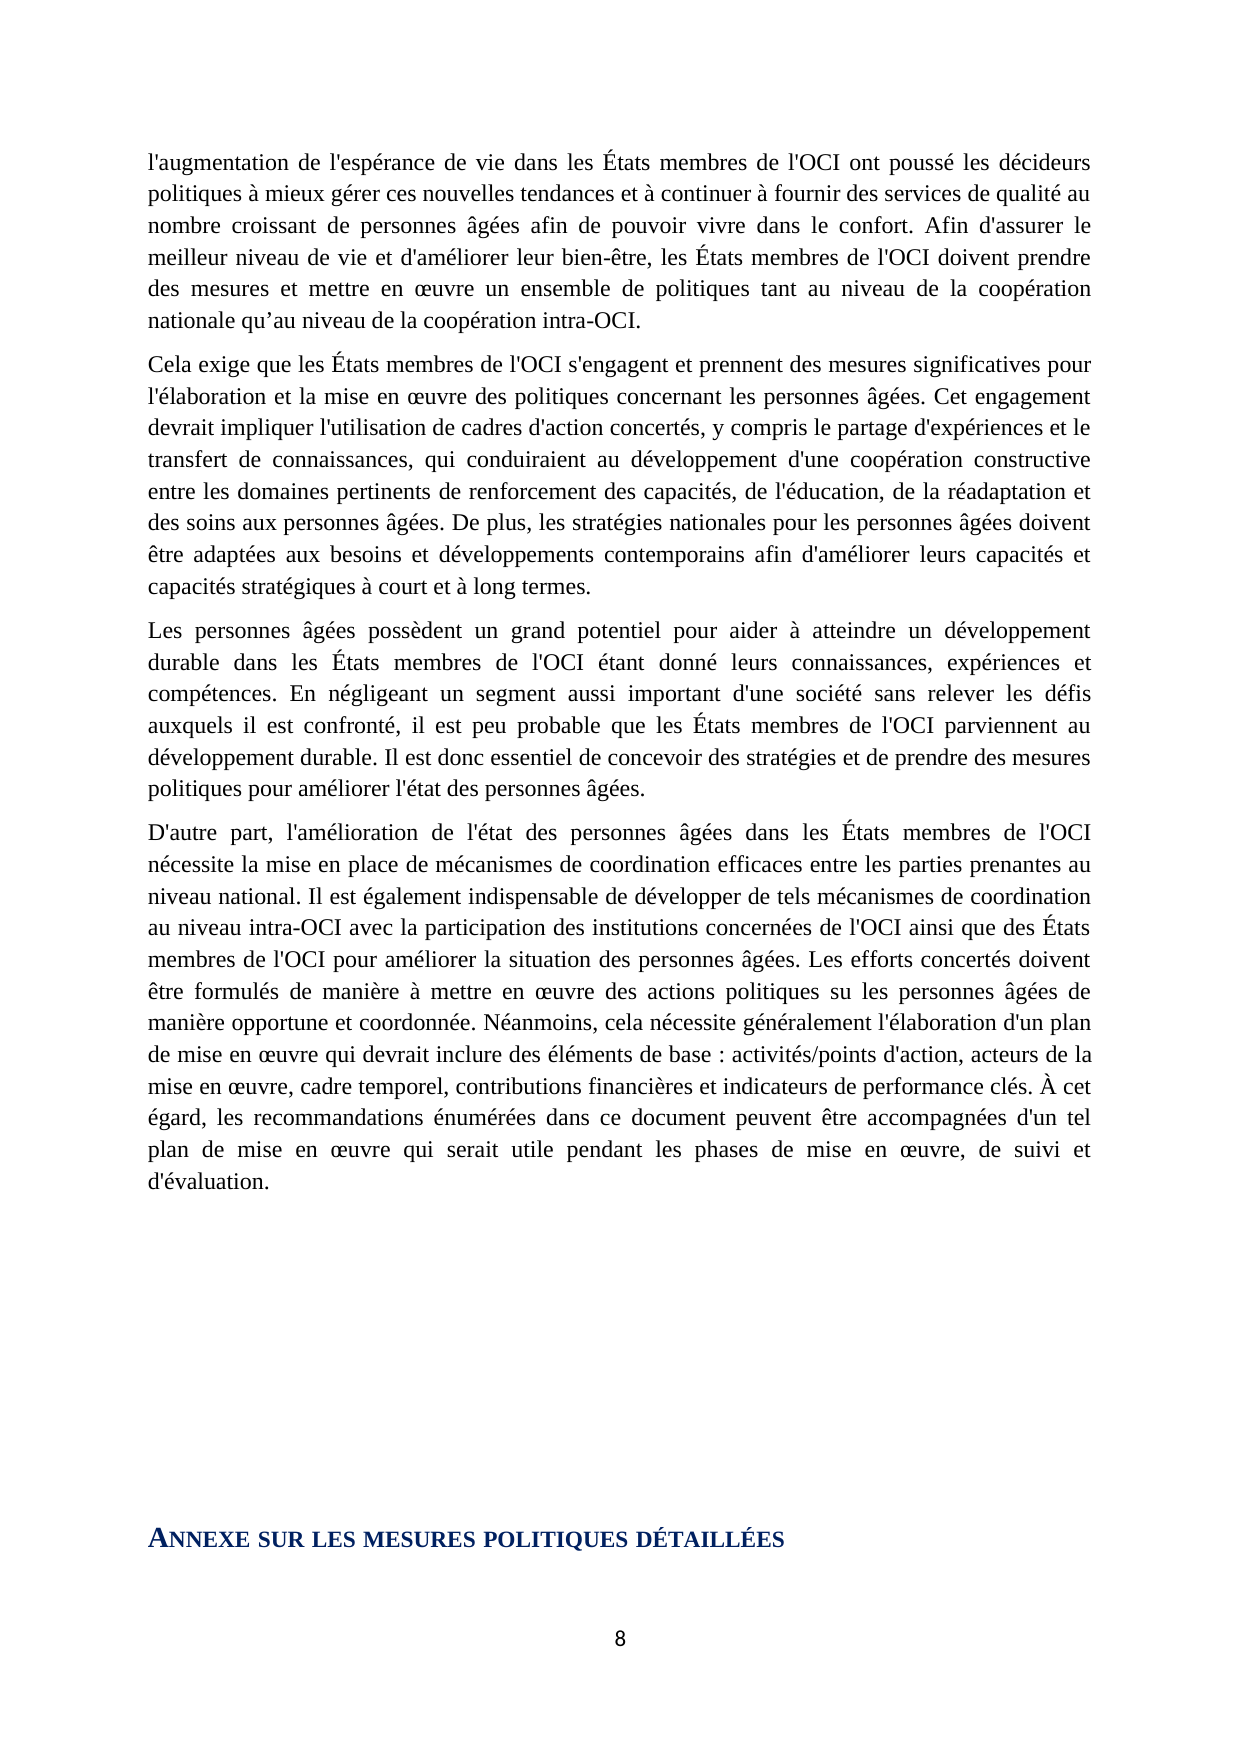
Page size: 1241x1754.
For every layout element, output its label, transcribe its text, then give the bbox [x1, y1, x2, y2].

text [148, 148, 1093, 333]
subtitle Annexe sur les mesures politiques détaillées [148, 1520, 1093, 1553]
text Cela exige que les États membres de l'OCI s'engagent et prennent des mesures significatives pour l'élaboration et la mise en œuvre des politiques concernant les personnes âgées. Cet engagement devrait impliquer l'utilisation de cadres d'action concertés, y compris le partage d'expériences et le transfert de connaissances, qui conduiraient au développement d'une coopération constructive entre les domaines pertinents de renforcement des capacités, de l'éducation, de la réadaptation et des soins aux personnes âgées. De plus, les stratégies nationales pour les personnes âgées doivent être adaptées aux besoins et développements contemporains afin d'améliorer leurs capacités et capacités stratégiques à court et à long termes. [148, 350, 1093, 599]
text D'autre part, l'amélioration de l'état des personnes âgées dans les États membres de l'OCI nécessite la mise en place de mécanismes de coordination efficaces entre les parties prenantes au niveau national. Il est également indispensable de développer de tels mécanismes de coordination au niveau intra-OCI avec la participation des institutions concernées de l'OCI ainsi que des États membres de l'OCI pour améliorer la situation des personnes âgées. Les efforts concertés doivent être formulés de manière à mettre en œuvre des actions politiques su les personnes âgées de manière opportune et coordonnée. Néanmoins, cela nécessite généralement l'élaboration d'un plan de mise en œuvre qui devrait inclure des éléments de base : activités/points d'action, acteurs de la mise en œuvre, cadre temporel, contributions financières et indicateurs de performance clés. À cet égard, les recommandations énumérées dans ce document peuvent être accompagnées d'un tel plan de mise en œuvre qui serait utile pendant les phases de mise en œuvre, de suivi et d'évaluation. [148, 818, 1093, 1194]
text Les personnes âgées possèdent un grand potentiel pour aider à atteindre un développement durable dans les États membres de l'OCI étant donné leurs connaissances, expériences et compétences. En négligeant un segment aussi important d'une société sans relever les défis auxquels il est confronté, il est peu probable que les États membres de l'OCI parviennent au développement durable. Il est donc essentiel de concevoir des stratégies et de prendre des mesures politiques pour améliorer l'état des personnes âgées. [148, 616, 1093, 802]
